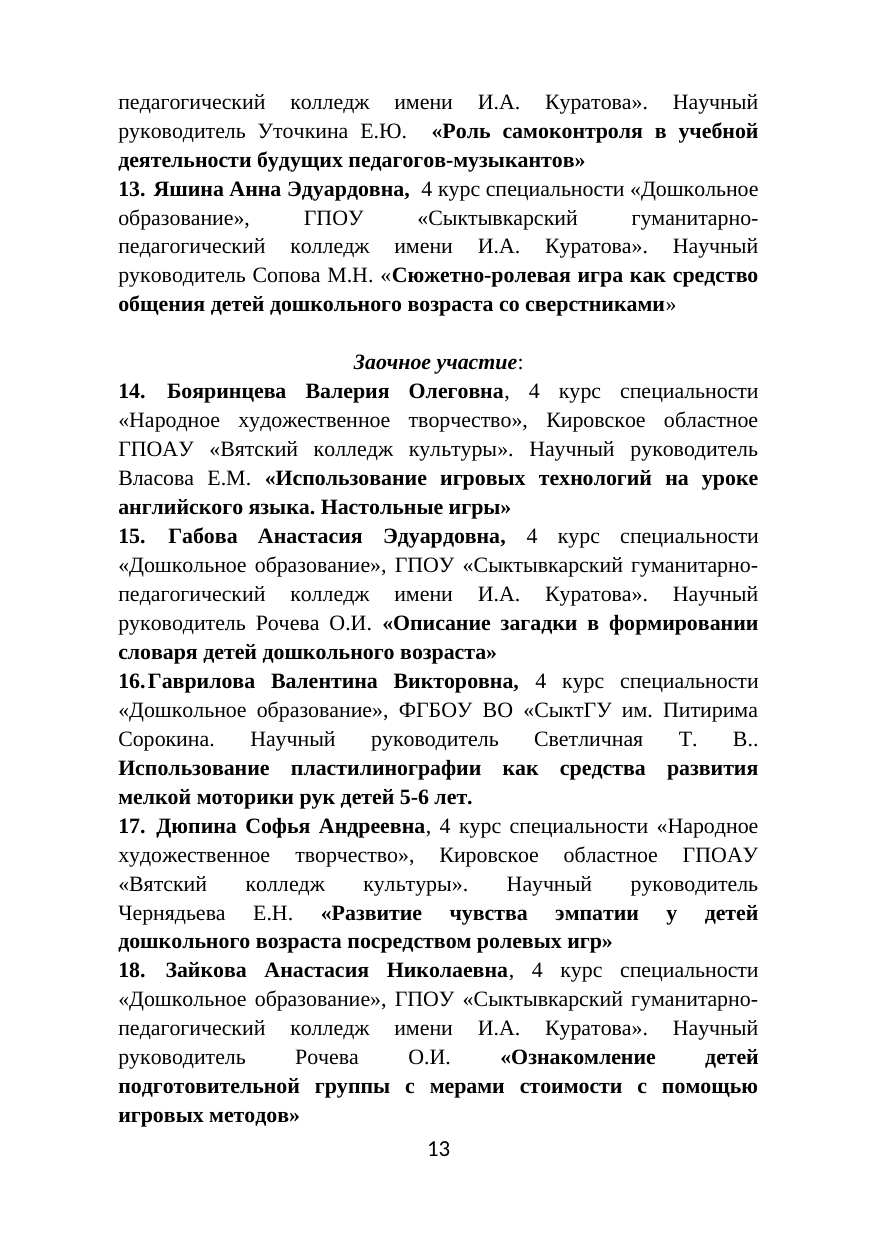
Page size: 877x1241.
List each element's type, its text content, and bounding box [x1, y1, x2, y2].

list Зайкова Анастасия Николаевна, 4 курс специальности «Дошкольное образование», ГПОУ «Сыктывкарский гуманитарно-педагогический колледж имени И.А. Куратова». Научный руководитель Рочева О.И. «Ознакомление детей подготовительной группы с мерами стоимости с помощью игровых методов» [118, 957, 759, 1127]
list Бояринцева Валерия Олеговна, 4 курс специальности «Народное художественное творчество», Кировское областное ГПОАУ «Вятский колледж культуры». Научный руководитель Власова Е.М. «Использование игровых технологий на уроке английского языка. Настольные игры» [118, 378, 759, 519]
list Яшина Анна Эдуардовна, 4 курс специальности «Дошкольное образование», ГПОУ «Сыктывкарский гуманитарно-педагогический колледж имени И.А. Куратова». Научный руководитель Сопова М.Н. «Сюжетно-ролевая игра как средство общения детей дошкольного возраста со сверстниками» [118, 176, 759, 317]
list Дюпина Софья Андреевна, 4 курс специальности «Народное художественное творчество», Кировское областное ГПОАУ «Вятский колледж культуры». Научный руководитель Чернядьева Е.Н. «Развитие чувства эмпатии у детей дошкольного возраста посредством ролевых игр» [118, 813, 759, 954]
list Габова Анастасия Эдуардовна, 4 курс специальности «Дошкольное образование», ГПОУ «Сыктывкарский гуманитарно-педагогический колледж имени И.А. Куратова». Научный руководитель Рочева О.И. «Описание загадки в формировании словаря детей дошкольного возраста» [118, 523, 759, 664]
list Заочное участие: [118, 349, 759, 374]
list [118, 89, 759, 172]
list Гаврилова Валентина Викторовна, 4 курс специальности «Дошкольное образование», ФГБОУ ВО «СыктГУ им. Питирима Сорокина. Научный руководитель Светличная Т. В.. Использование пластилинографии как средства развития мелкой моторики рук детей 5-6 лет. [118, 668, 759, 809]
